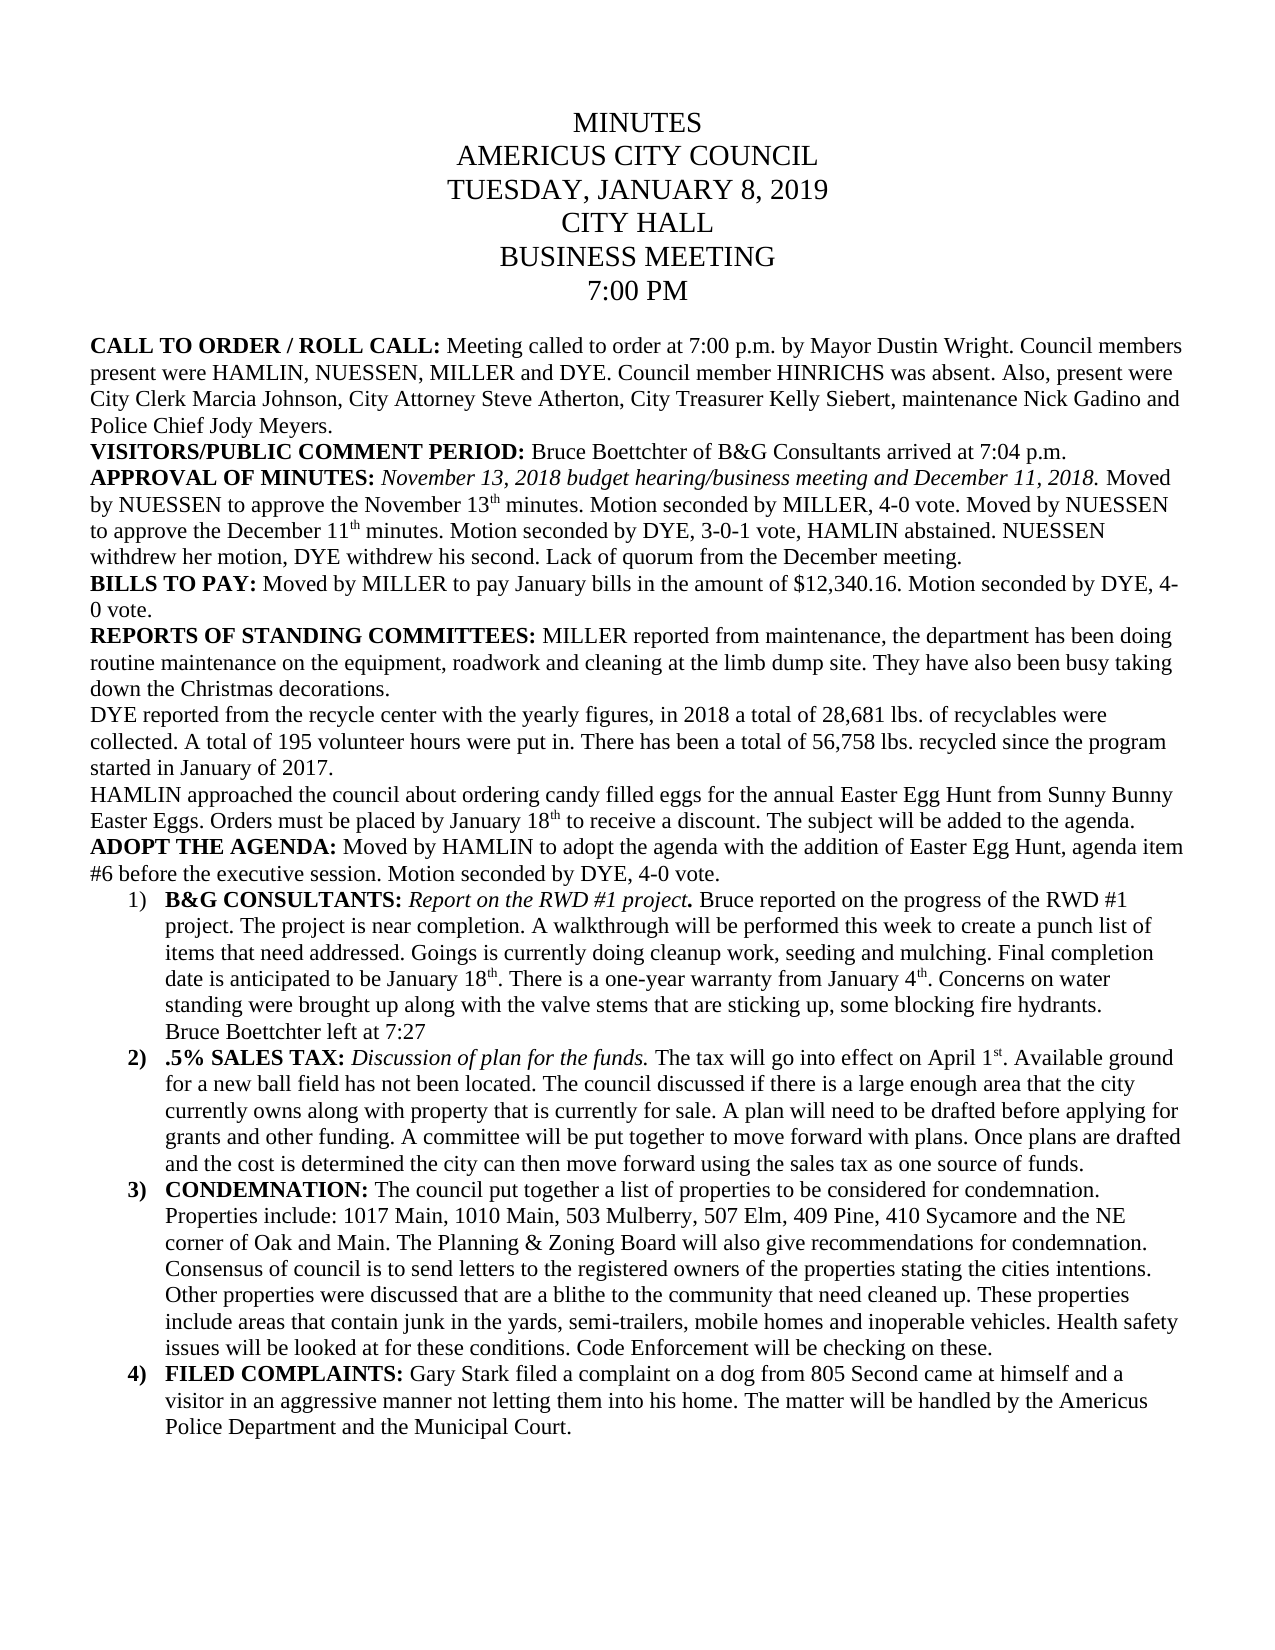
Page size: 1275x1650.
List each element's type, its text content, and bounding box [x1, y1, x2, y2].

text BILLS TO PAY: Moved by MILLER to pay January bills in the amount of $12,340.16. Motion seconded by DYE, 4-0 vote. [90, 570, 1185, 622]
list B&G CONSULTANTS: Report on the RWD #1 project. Bruce reported on the progress of the RWD #1 project. The project is near completion. A walkthrough will be performed this week to create a punch list of items that need addressed. Goings is currently doing cleanup work, seeding and mulching. Final completion date is anticipated to be January 18th. There is a one-year warranty from January 4th. Concerns on water standing were brought up along with the valve stems that are sticking up, some blocking fire hydrants. [127, 886, 1185, 1018]
text ADOPT THE AGENDA: Moved by HAMLIN to adopt the agenda with the addition of Easter Egg Hunt, agenda item #6 before the executive session. Motion seconded by DYE, 4-0 vote. [90, 833, 1185, 886]
list FILED COMPLAINTS: Gary Stark filed a complaint on a dog from 805 Second came at himself and a visitor in an aggressive manner not letting them into his home. The matter will be handled by the Americus Police Department and the Municipal Court. [127, 1360, 1185, 1439]
text BUSINESS MEETING [90, 239, 1185, 273]
text CITY COUNCIL [90, 138, 1185, 172]
text HAMLIN approached the council about ordering candy filled eggs for the annual Easter Egg Hunt from Sunny Bunny Easter Eggs. Orders must be placed by January 18th to receive a discount. The subject will be added to the agenda. [90, 781, 1185, 833]
text VISITORS/PUBLIC COMMENT PERIOD: Bruce Boettchter of B&G Consultants arrived at 7:04 p.m. [90, 438, 1185, 464]
list CONDEMNATION: The council put together a list of properties to be considered for condemnation. Properties include: 1017 Main, 1010 Main, 503 Mulberry, 507 Elm, 409 Pine, 410 Sycamore and the NE corner of Oak and Main. The Planning & Zoning Board will also give recommendations for condemnation. Consensus of council is to send letters to the registered owners of the properties stating the cities intentions. Other properties were discussed that are a blithe to the community that need cleaned up. These properties include areas that contain junk in the yards, semi-trailers, mobile homes and inoperable vehicles. Health safety issues will be looked at for these conditions. Code Enforcement will be checking on these. [127, 1176, 1185, 1360]
title MINUTES [90, 105, 1185, 138]
text APPROVAL OF MINUTES: November 13, 2018 budget hearing/business meeting and December 11, 2018. Moved by NUESSEN to approve the November 13th minutes. Motion seconded by MILLER, 4-0 vote. Moved by NUESSEN to approve the December 11th minutes. Motion seconded by DYE, 3-0-1 vote, HAMLIN abstained. NUESSEN withdrew her motion, DYE withdrew his second. Lack of quorum from the December meeting. [90, 464, 1185, 570]
text DYE reported from the recycle center with the yearly figures, in 2018 a total of 28,681 lbs. of recyclables were collected. A total of 195 volunteer hours were put in. There has been a total of 56,758 lbs. recycled since the program started in January of 2017. [90, 702, 1185, 781]
subtitle CITY HALL [90, 206, 1185, 239]
text REPORTS OF STANDING COMMITTEES: MILLER reported from maintenance, the department has been doing routine maintenance on the equipment, roadwork and cleaning at the limb dump site. They have also been busy taking down the Christmas decorations. [90, 622, 1185, 702]
text Bruce Boettchter left at 7:27 [165, 1018, 1185, 1044]
list .5% SALES TAX: Discussion of plan for the funds. The tax will go into effect on April 1st. Available ground for a new ball field has not been located. The council discussed if there is a large enough area that the city currently owns along with property that is currently for sale. A plan will need to be drafted before applying for grants and other funding. A committee will be put together to move forward with plans. Once plans are drafted and the cost is determined the city can then move forward using the sales tax as one source of funds. [127, 1044, 1185, 1176]
text CALL TO ORDER / ROLL CALL: Meeting called to order at 7:00 p.m. by Mayor Dustin Wright. Council members present were HAMLIN, NUESSEN, MILLER and DYE. Council member HINRICHS was absent. Also, present were City Clerk Marcia Johnson, City Attorney Steve Atherton, City Treasurer Kelly Siebert, maintenance Nick Gadino and Police Chief Jody Meyers. [90, 333, 1185, 438]
text TUESDAY, JANUARY 8, 2019 [90, 172, 1185, 206]
text 7:00 PM [90, 273, 1185, 306]
